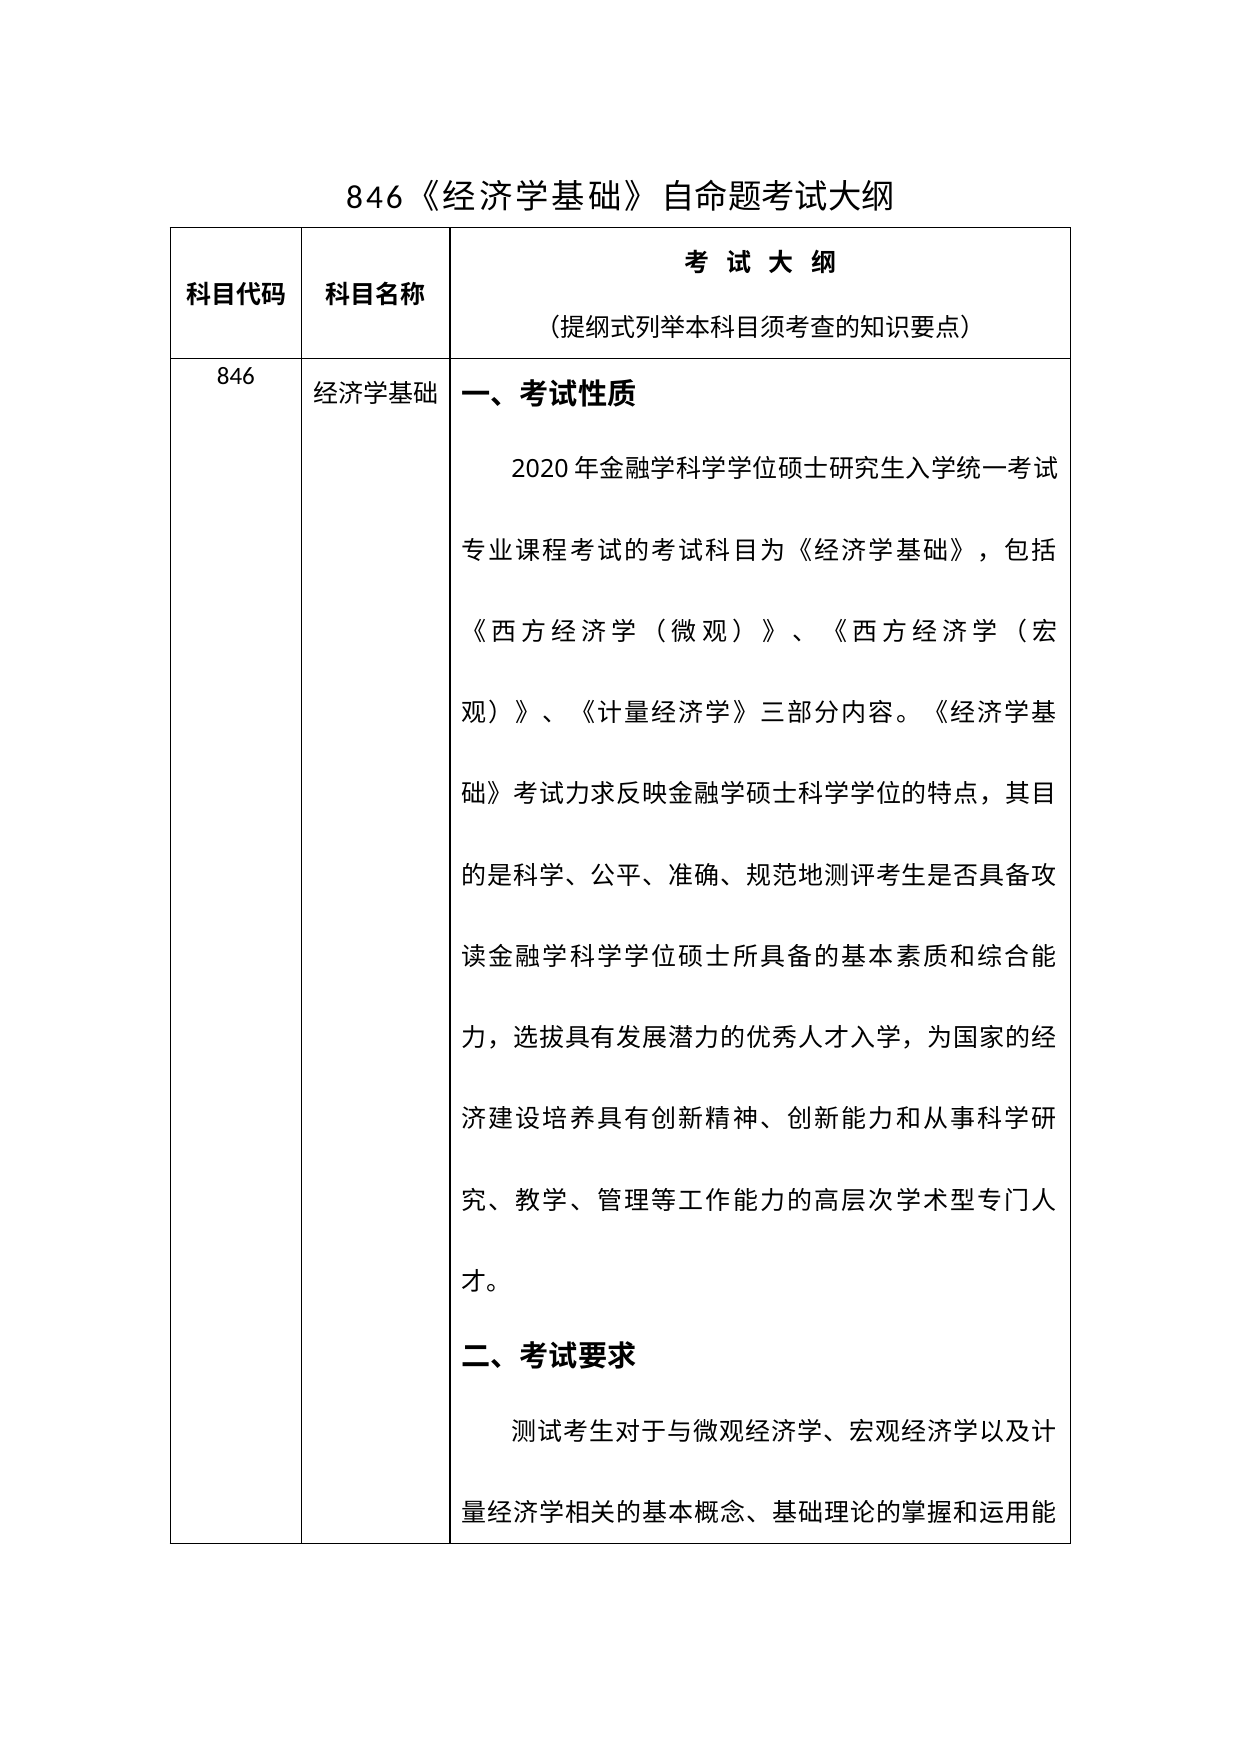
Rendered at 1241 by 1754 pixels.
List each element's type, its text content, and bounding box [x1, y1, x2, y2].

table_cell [451, 359, 1070, 1543]
table_header 考 试 大 纲 （提纲式列举本科目须考查的知识要点） [451, 228, 1070, 358]
table_cell 经济学基础 [302, 359, 449, 1543]
table_header 科目名称 [302, 228, 449, 358]
table_cell 846 [171, 359, 301, 1543]
table_header 科目代码 [171, 228, 301, 358]
text 846《经济学基础》自命题考试大纲 [187, 162, 1053, 227]
